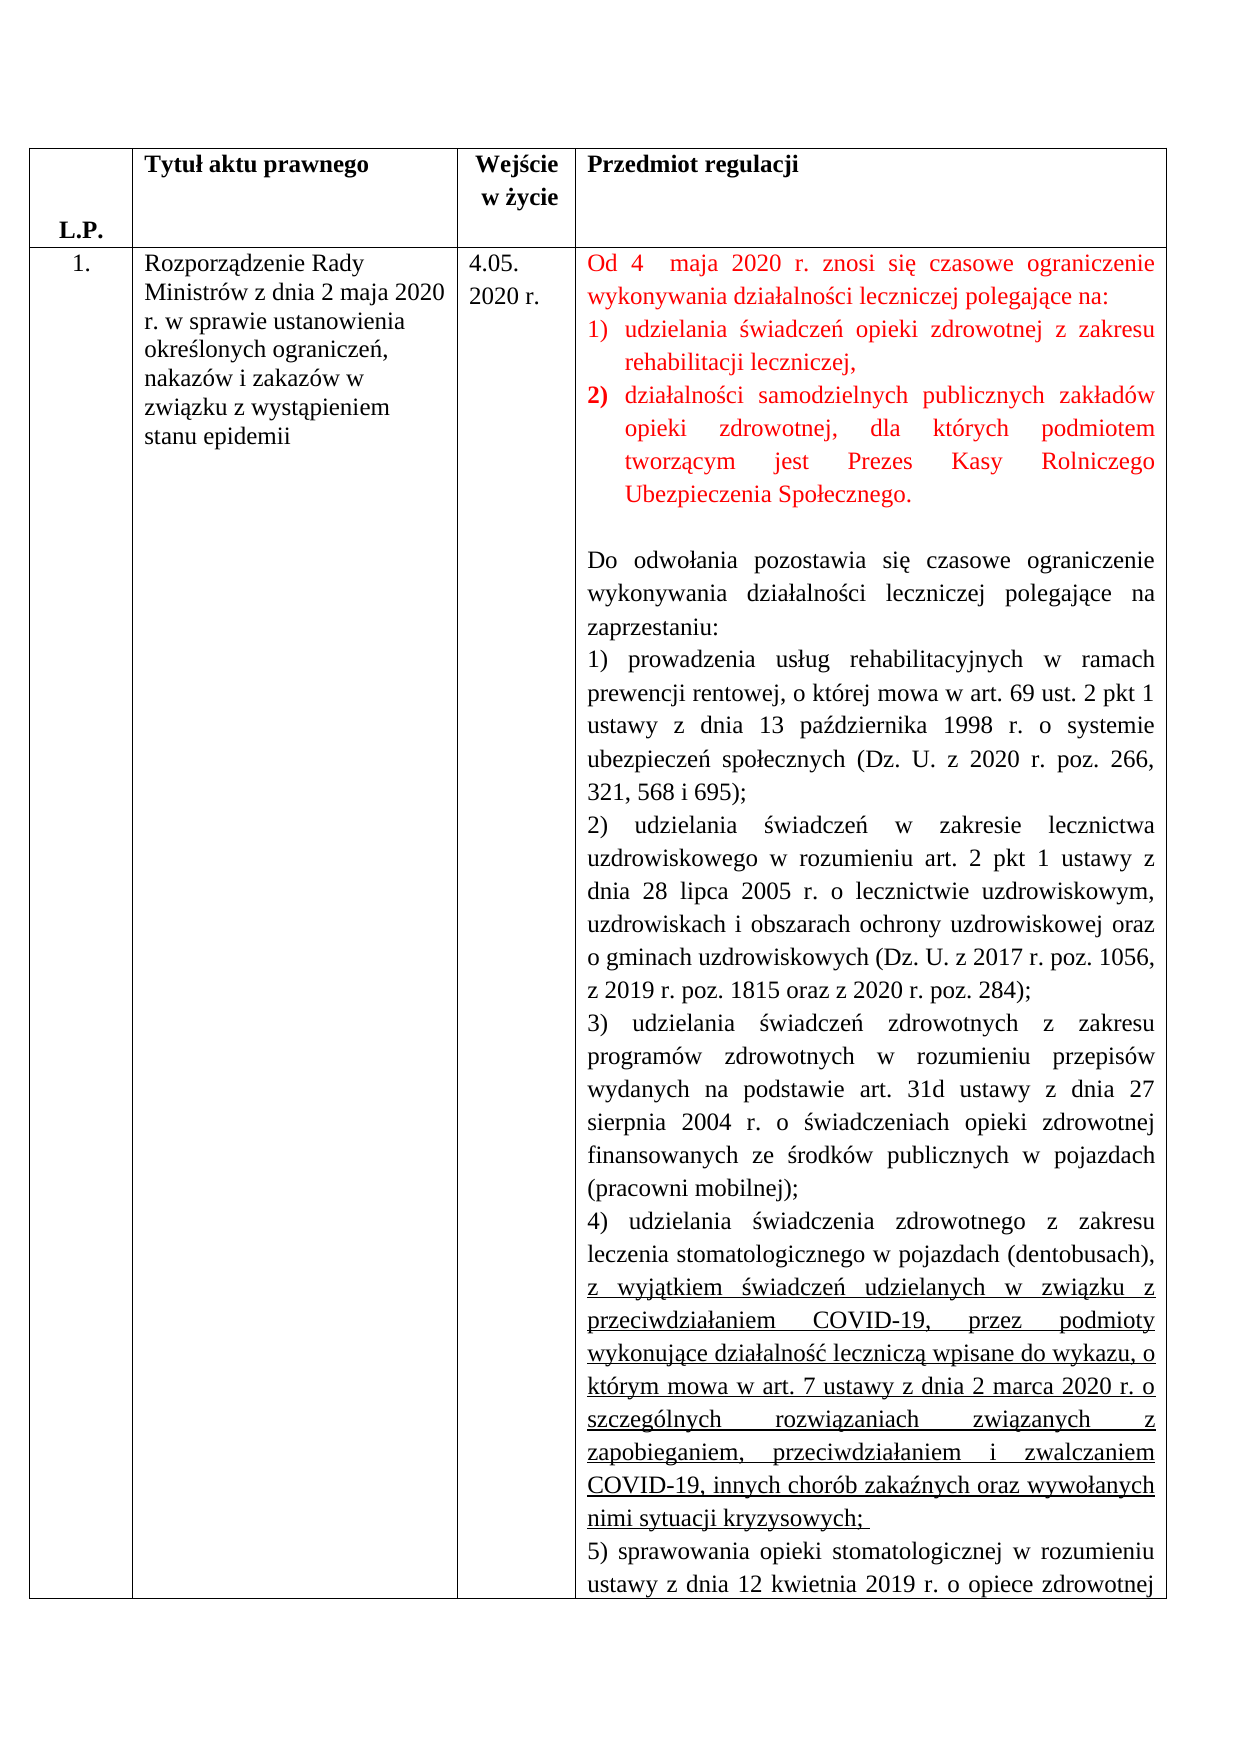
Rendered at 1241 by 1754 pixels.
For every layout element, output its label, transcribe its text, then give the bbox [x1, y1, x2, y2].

table_header Wejście w życie [458, 149, 575, 247]
table_header Przedmiot regulacji [576, 149, 1166, 247]
table_header L.P. [30, 149, 132, 247]
table_cell 1. [30, 248, 132, 1598]
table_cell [576, 248, 1166, 1598]
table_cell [133, 248, 457, 1598]
table_header Tytuł aktu prawnego [133, 149, 457, 247]
table_cell 4.05. 2020 r. [458, 248, 575, 1598]
